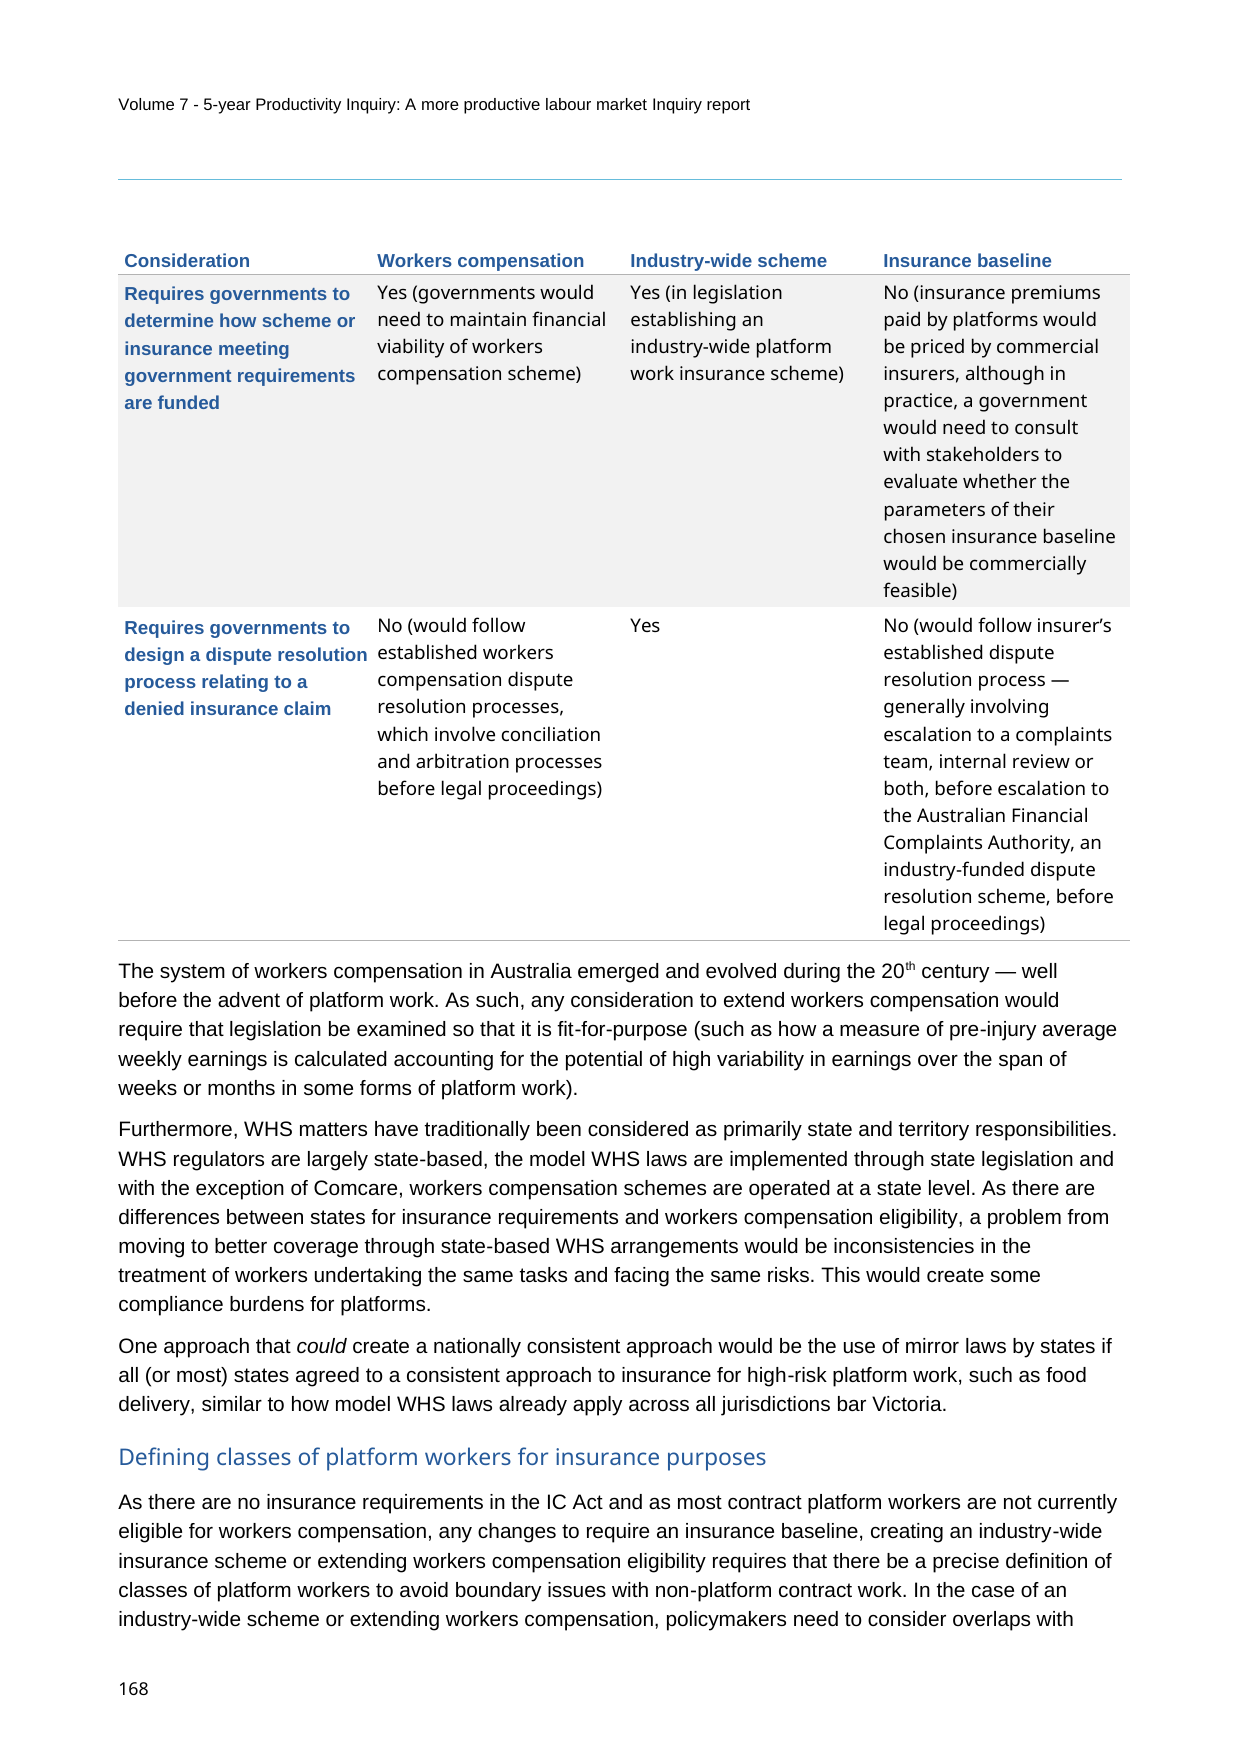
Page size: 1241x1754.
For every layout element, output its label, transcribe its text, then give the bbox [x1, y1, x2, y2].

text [118, 1485, 1122, 1631]
table_header Industry-wide scheme [624, 243, 877, 273]
table_header Workers compensation [371, 243, 624, 273]
table_cell Requires governments to determine how scheme or insurance meeting government requirements are funded [118, 275, 371, 607]
table_header Insurance baseline [877, 243, 1130, 273]
table_cell No (would follow established workers compensation dispute resolution processes, which involve conciliation and arbitration processes before legal proceedings) [371, 607, 624, 940]
table_cell Yes [624, 607, 877, 940]
table_cell No (insurance premiums paid by platforms would be priced by commercial insurers, although in practice, a government would need to consult with stakeholders to evaluate whether the parameters of their chosen insurance baseline would be commercially feasible) [877, 275, 1130, 607]
table_cell No (would follow insurer’s established dispute resolution process — generally involving escalation to a complaints team, internal review or both, before escalation to the Australian Financial Complaints Authority, an industry-funded dispute resolution scheme, before legal proceedings) [877, 607, 1130, 940]
text Furthermore, WHS matters have traditionally been considered as primarily state and territory responsibilities. WHS regulators are largely state-based, the model WHS laws are implemented through state legislation and with the exception of Comcare, workers compensation schemes are operated at a state level. As there are differences between states for insurance requirements and workers compensation eligibility, a problem from moving to better coverage through state-based WHS arrangements would be inconsistencies in the treatment of workers undertaking the same tasks and facing the same risks. This would create some compliance burdens for platforms. [118, 1112, 1122, 1316]
text One approach that could create a nationally consistent approach would be the use of mirror laws by states if all (or most) states agreed to a consistent approach to insurance for high-risk platform work, such as food delivery, similar to how model WHS laws already apply across all jurisdictions bar Victoria. [118, 1329, 1122, 1416]
table_cell Yes (governments would need to maintain financial viability of workers compensation scheme) [371, 275, 624, 607]
text The system of workers compensation in Australia emerged and evolved during the 20th century — well before the advent of platform work. As such, any consideration to extend workers compensation would require that legislation be examined so that it is fit-for-purpose (such as how a measure of pre-injury average weekly earnings is calculated accounting for the potential of high variability in earnings over the span of weeks or months in some forms of platform work). [118, 954, 1122, 1099]
table_header Consideration [118, 243, 371, 273]
table_cell Requires governments to design a dispute resolution process relating to a denied insurance claim [118, 607, 371, 940]
subtitle Defining classes of platform workers for insurance purposes [118, 1441, 1122, 1472]
table_cell Yes (in legislation establishing an industry-wide platform work insurance scheme) [624, 275, 877, 607]
